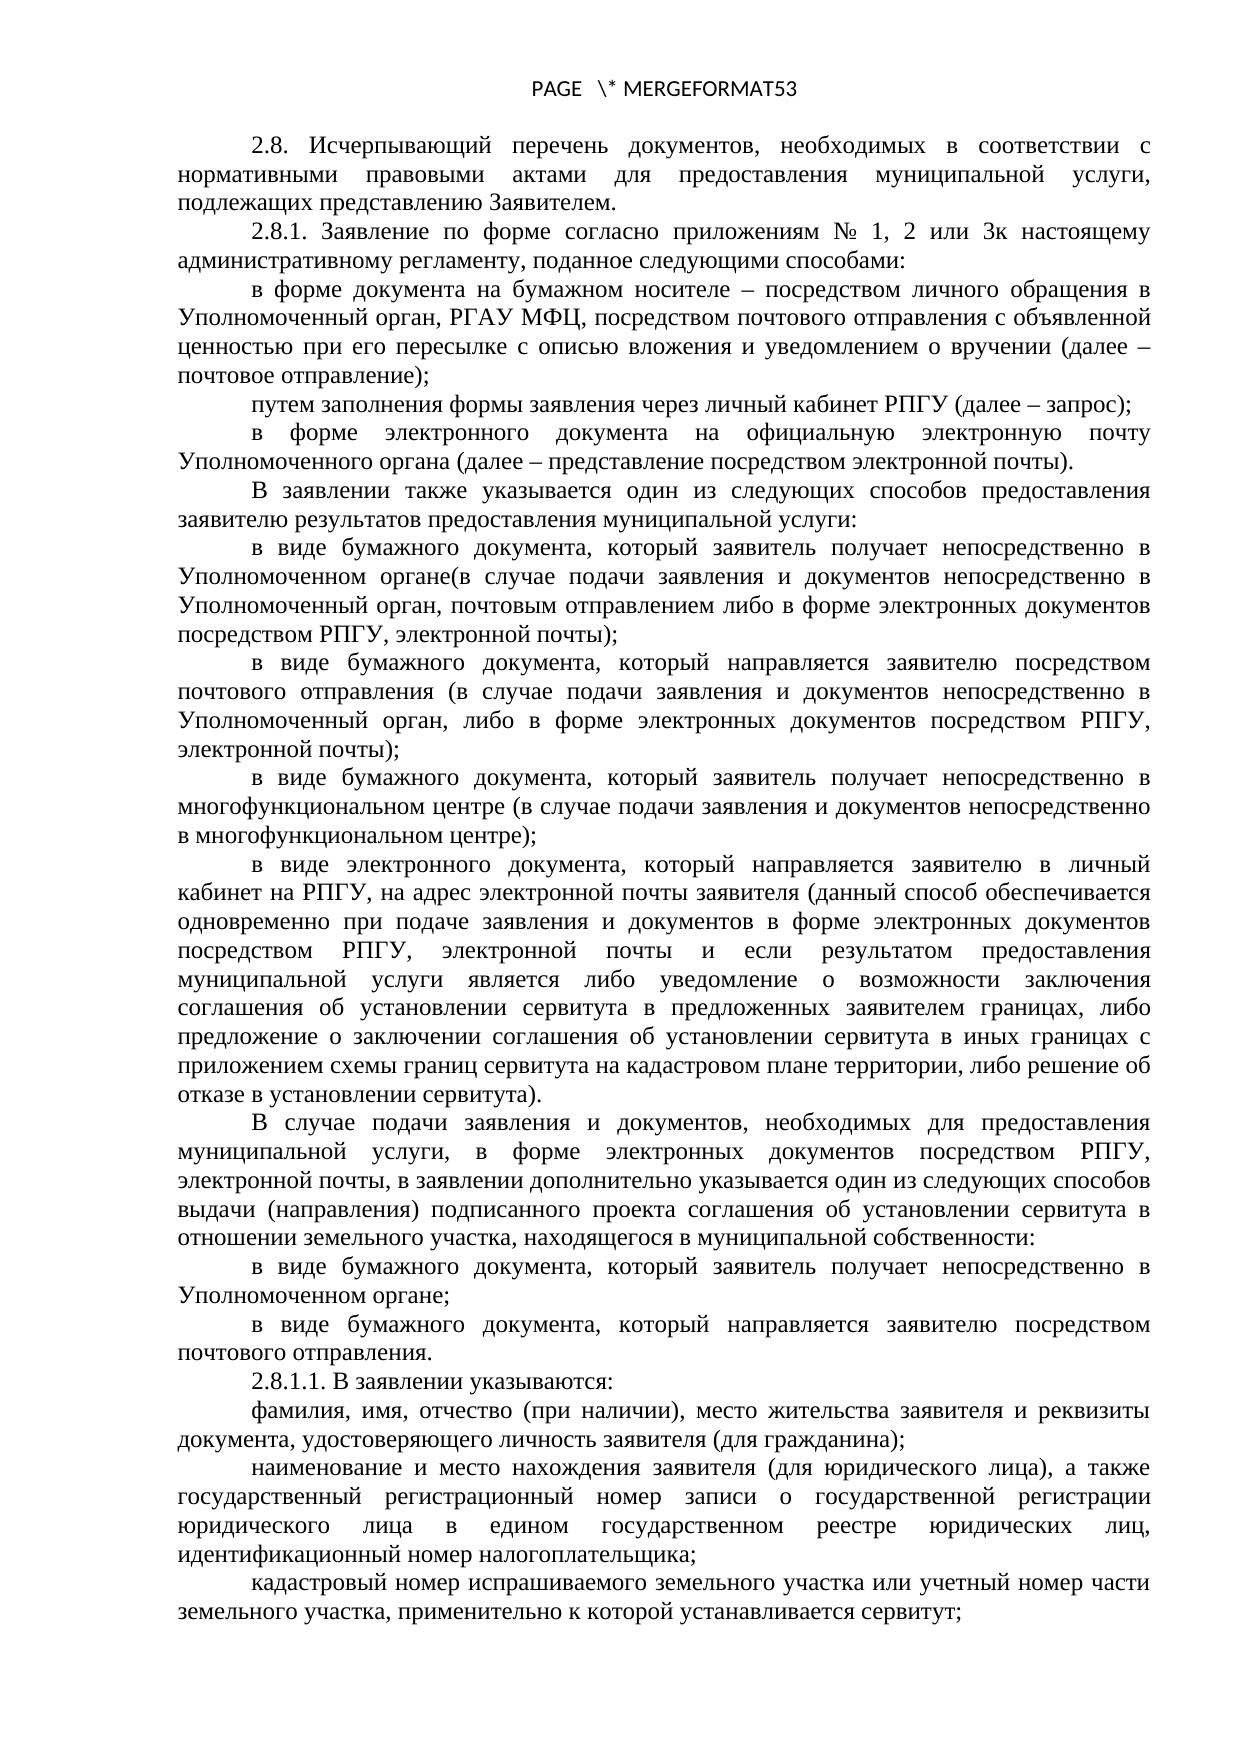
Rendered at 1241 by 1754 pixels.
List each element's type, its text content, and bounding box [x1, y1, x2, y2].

text фамилия, имя, отчество (при наличии), место жительства заявителя и реквизиты документа, удостоверяющего личность заявителя (для гражданина); [177, 1395, 1152, 1452]
text В случае подачи заявления и документов, необходимых для предоставления муниципальной услуги, в форме электронных документов посредством РПГУ, электронной почты, в заявлении дополнительно указывается один из следующих способов выдачи (направления) подписанного проекта соглашения об установлении сервитута в отношении земельного участка, находящегося в муниципальной собственности: [177, 1107, 1152, 1251]
text в форме электронного документа на официальную электронную почту Уполномоченного органа (далее – представление посредством электронной почты). [177, 417, 1152, 475]
text В заявлении также указывается один из следующих способов предоставления заявителю результатов предоставления муниципальной услуги: [177, 475, 1152, 532]
text в виде бумажного документа, который заявитель получает непосредственно в Уполномоченном органе; [177, 1251, 1152, 1309]
text 2.8.1.1. В заявлении указываются: [177, 1366, 1152, 1395]
text в виде бумажного документа, который направляется заявителю посредством почтового отправления (в случае подачи заявления и документов непосредственно в Уполномоченный орган, либо в форме электронных документов посредством РПГУ, электронной почты); [177, 647, 1152, 762]
text в виде электронного документа, который направляется заявителю в личный кабинет на РПГУ, на адрес электронной почты заявителя (данный способ обеспечивается одновременно при подаче заявления и документов в форме электронных документов посредством РПГУ, электронной почты и если результатом предоставления муниципальной услуги является либо уведомление о возможности заключения соглашения об установлении сервитута в предложенных заявителем границах, либо предложение о заключении соглашения об установлении сервитута в иных границах с приложением схемы границ сервитута на кадастровом плане территории, либо решение об отказе в установлении сервитута). [177, 849, 1152, 1107]
text 2.8.1. Заявление по форме согласно приложениям № 1, 2 или 3к настоящему административному регламенту, поданное следующими способами: [177, 216, 1152, 274]
text кадастровый номер испрашиваемого земельного участка или учетный номер части земельного участка, применительно к которой устанавливается сервитут; [177, 1567, 1152, 1625]
text путем заполнения формы заявления через личный кабинет РПГУ (далее – запрос); [177, 389, 1152, 417]
text 2.8. Исчерпывающий перечень документов, необходимых в соответствии с нормативными правовыми актами для предоставления муниципальной услуги, подлежащих представлению Заявителем. [177, 130, 1152, 216]
text наименование и место нахождения заявителя (для юридического лица), а также государственный регистрационный номер записи о государственной регистрации юридического лица в едином государственном реестре юридических лиц, идентификационный номер налогоплательщика; [177, 1452, 1152, 1567]
text в форме документа на бумажном носителе – посредством личного обращения в Уполномоченный орган, РГАУ МФЦ, посредством почтового отправления с объявленной ценностью при его пересылке с описью вложения и уведомлением о вручении (далее – почтовое отправление); [177, 274, 1152, 389]
text в виде бумажного документа, который заявитель получает непосредственно в Уполномоченном органе(в случае подачи заявления и документов непосредственно в Уполномоченный орган, почтовым отправлением либо в форме электронных документов посредством РПГУ, электронной почты); [177, 532, 1152, 647]
text в виде бумажного документа, который заявитель получает непосредственно в многофункциональном центре (в случае подачи заявления и документов непосредственно в многофункциональном центре); [177, 762, 1152, 849]
text в виде бумажного документа, который направляется заявителю посредством почтового отправления. [177, 1309, 1152, 1366]
